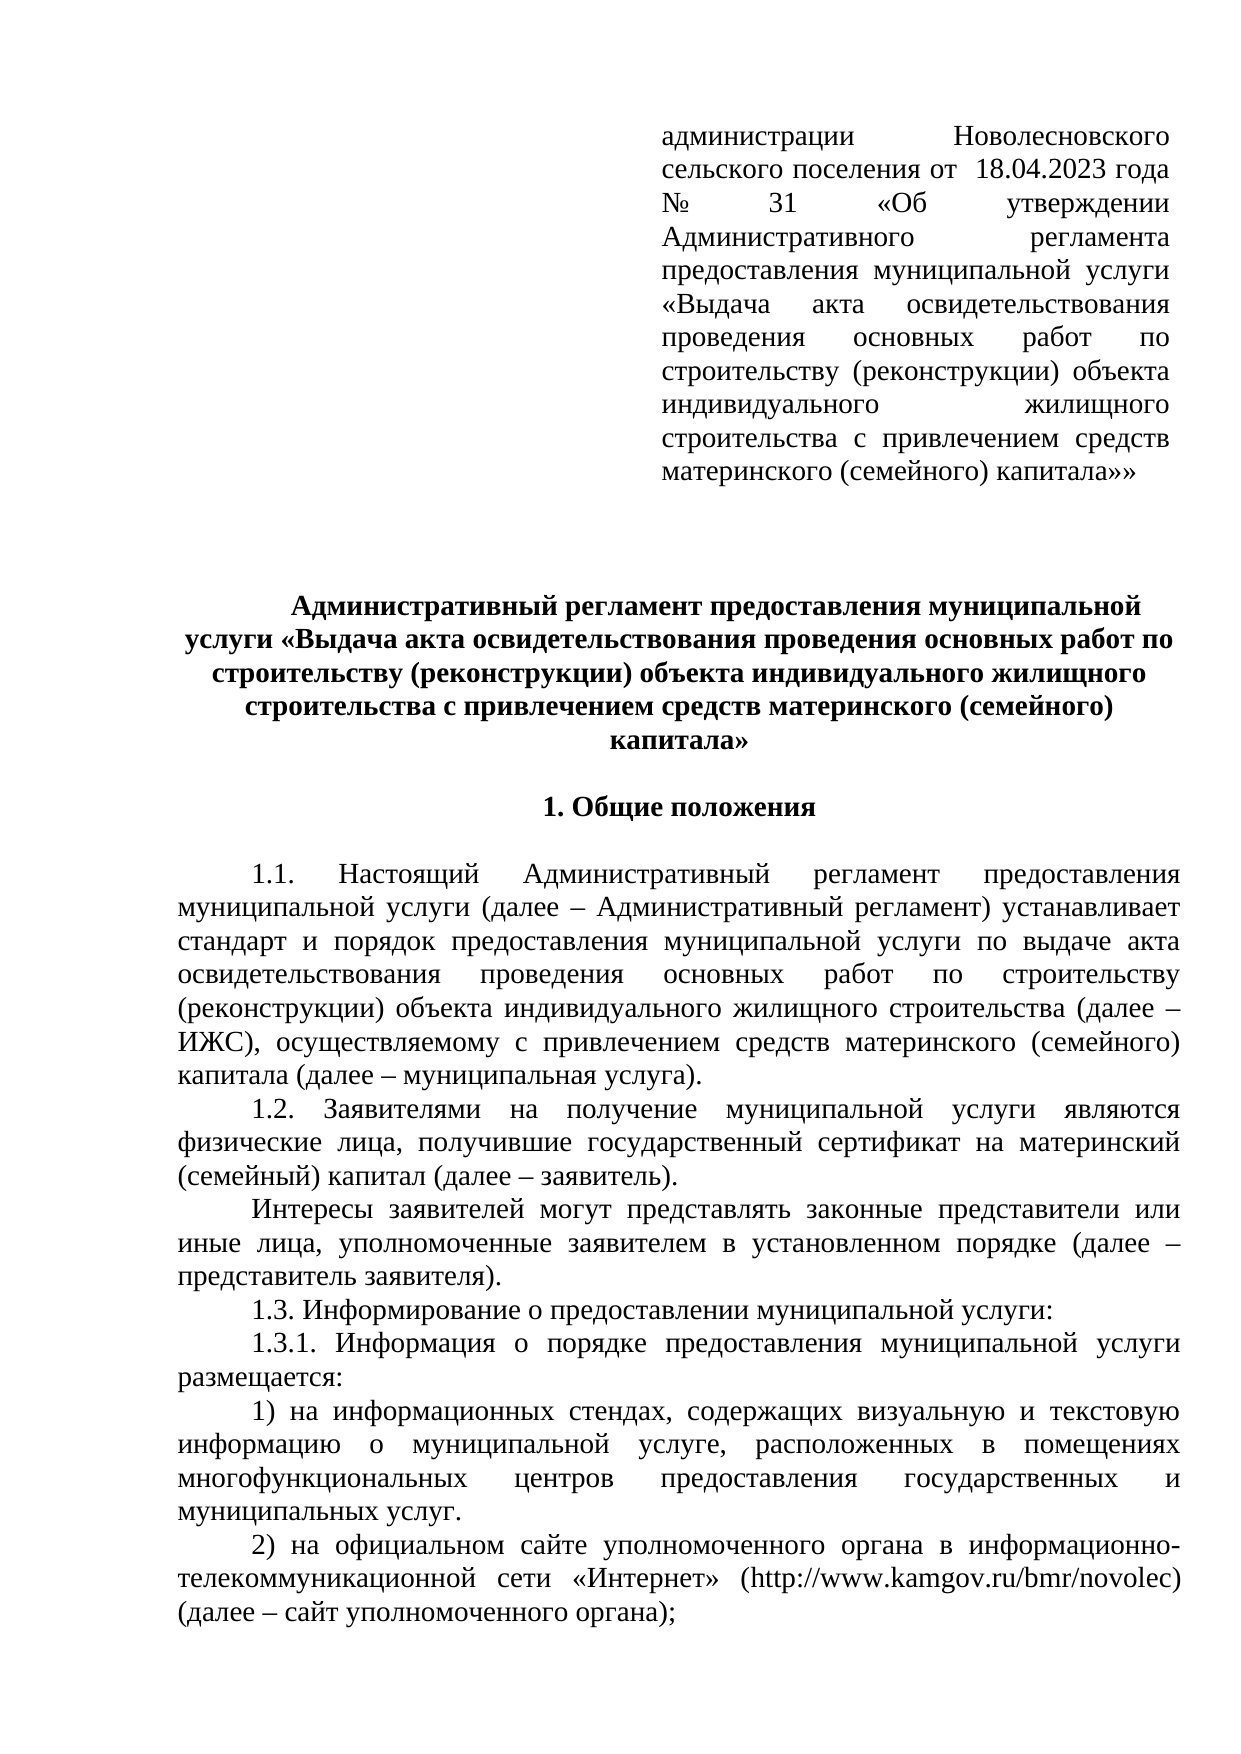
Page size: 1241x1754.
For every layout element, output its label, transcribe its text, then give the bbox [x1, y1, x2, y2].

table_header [650, 118, 1181, 521]
text Интересы заявителей могут представлять законные представители или иные лица, уполномоченные заявителем в установленном порядке (далее – представитель заявителя). [177, 1191, 1181, 1292]
text 1.3. Информирование о предоставлении муниципальной услуги: [177, 1292, 1181, 1326]
text 1. Общие положения [177, 789, 1181, 822]
text 1.1. Настоящий Административный регламент предоставления муниципальной услуги (далее – Административный регламент) устанавливает стандарт и порядок предоставления муниципальной услуги по выдаче акта освидетельствования проведения основных работ по строительству (реконструкции) объекта индивидуального жилищного строительства (далее – ИЖС), осуществляемому с привлечением средств материнского (семейного) капитала (далее – муниципальная услуга). [177, 856, 1181, 1091]
text 1) на информационных стендах, содержащих визуальную и текстовую информацию о муниципальной услуге, расположенных в помещениях многофункциональных центров предоставления государственных и муниципальных услуг. [177, 1393, 1181, 1527]
text Административный регламент предоставления муниципальной услуги «Выдача акта освидетельствования проведения основных работ по строительству (реконструкции) объекта индивидуального жилищного строительства с привлечением средств материнского (семейного) капитала» [177, 588, 1181, 755]
text 1.2. Заявителями на получение муниципальной услуги являются физические лица, получившие государственный сертификат на материнский (семейный) капитал (далее – заявитель). [177, 1091, 1181, 1191]
text 2) на официальном сайте уполномоченного органа в информационно-телекоммуникационной сети «Интернет» (http://www.kamgov.ru/bmr/novolec) (далее – сайт уполномоченного органа); [177, 1527, 1181, 1627]
text 1.3.1. Информация о порядке предоставления муниципальной услуги размещается: [177, 1326, 1181, 1393]
